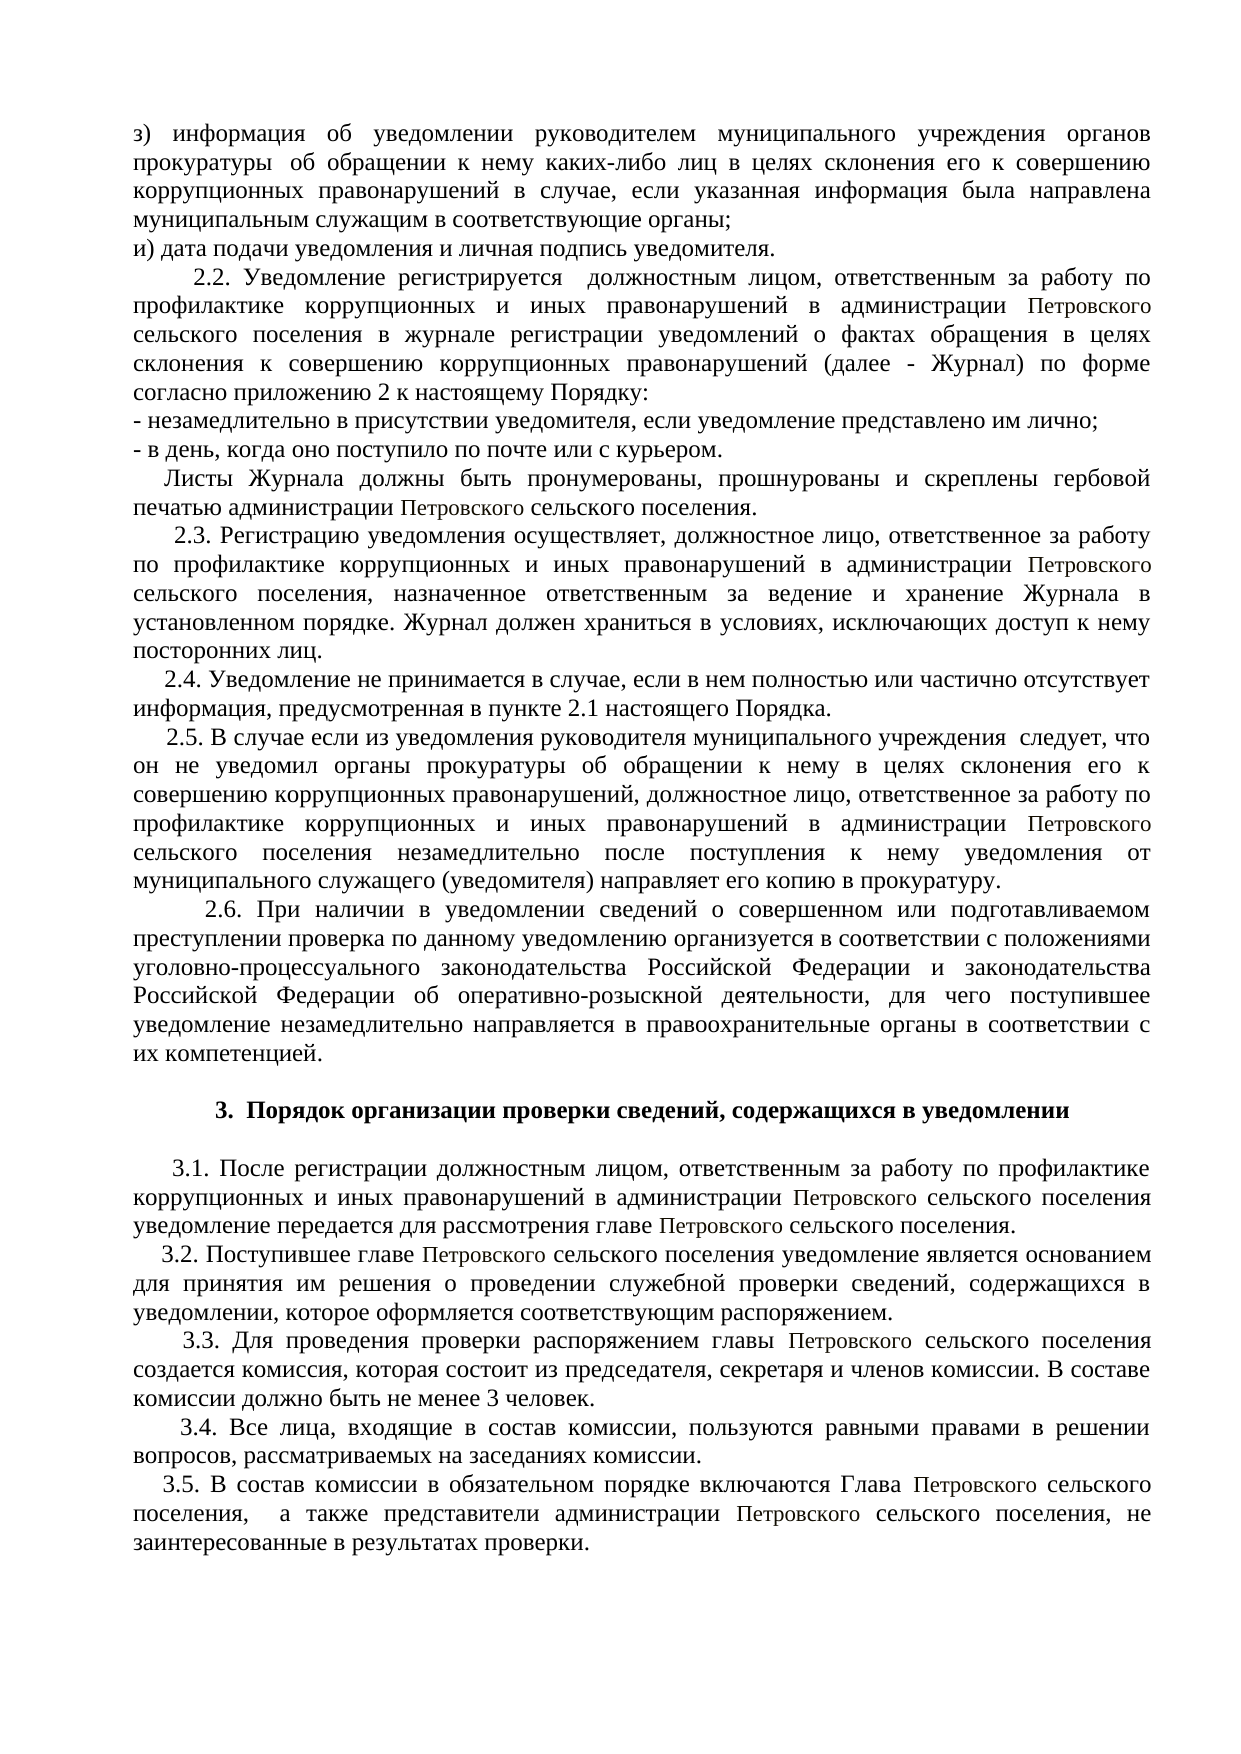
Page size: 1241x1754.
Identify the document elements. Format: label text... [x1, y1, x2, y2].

text 3.1. После регистрации должностным лицом, ответственным за работу по профилактике коррупционных и иных правонарушений в администрации Петровского сельского поселения уведомление передается для рассмотрения главе Петровского сельского поселения. [133, 1124, 1152, 1239]
text 3.3. Для проведения проверки распоряжением главы Петровского сельского поселения создается комиссия, которая состоит из председателя, секретаря и членов комиссии. В составе комиссии должно быть не менее 3 человек. [133, 1326, 1152, 1412]
text 3.2. Поступившее главе Петровского сельского поселения уведомление является основанием для принятия им решения о проведении служебной проверки сведений, содержащихся в уведомлении, которое оформляется соответствующим распоряжением. [133, 1239, 1152, 1326]
text - в день, когда оно поступило по почте или с курьером. [133, 434, 1152, 463]
text - незамедлительно в присутствии уведомителя, если уведомление представлено им лично; [133, 406, 1152, 434]
text и) дата подачи уведомления и личная подпись уведомителя. [133, 233, 1152, 262]
text 2.6. При наличии в уведомлении сведений о совершенном или подготавливаемом преступлении проверка по данному уведомлению организуется в соответствии с положениями уголовно-процессуального законодательства Российской Федерации и законодательства Российской Федерации об оперативно-розыскной деятельности, для чего поступившее уведомление незамедлительно направляется в правоохранительные органы в соответствии с их компетенцией. [133, 894, 1152, 1067]
text 3.4. Все лица, входящие в состав комиссии, пользуются равными правами в решении вопросов, рассматриваемых на заседаниях комиссии. [133, 1412, 1152, 1469]
text з) информация об уведомлении руководителем муниципального учреждения органов прокуратуры об обращении к нему каких-либо лиц в целях склонения его к совершению коррупционных правонарушений в случае, если указанная информация была направлена муниципальным служащим в соответствующие органы; [133, 118, 1152, 233]
text Листы Журнала должны быть пронумерованы, прошнурованы и скреплены гербовой печатью администрации Петровского сельского поселения. [133, 463, 1152, 521]
text 2.2. Уведомление регистрируется должностным лицом, ответственным за работу по профилактике коррупционных и иных правонарушений в администрации Петровского сельского поселения в журнале регистрации уведомлений о фактах обращения в целях склонения к совершению коррупционных правонарушений (далее - Журнал) по форме согласно приложению 2 к настоящему Порядку: [133, 262, 1152, 406]
text 2.3. Регистрацию уведомления осуществляет, должностное лицо, ответственное за работу по профилактике коррупционных и иных правонарушений в администрации Петровского сельского поселения, назначенное ответственным за ведение и хранение Журнала в установленном порядке. Журнал должен храниться в условиях, исключающих доступ к нему посторонних лиц. [133, 521, 1152, 664]
text 2.5. В случае если из уведомления руководителя муниципального учреждения следует, что он не уведомил органы прокуратуры об обращении к нему в целях склонения его к совершению коррупционных правонарушений, должностное лицо, ответственное за работу по профилактике коррупционных и иных правонарушений в администрации Петровского сельского поселения незамедлительно после поступления к нему уведомления от муниципального служащего (уведомителя) направляет его копию в прокуратуру. [133, 722, 1152, 894]
text 3. Порядок организации проверки сведений, содержащихся в уведомлении [133, 1096, 1152, 1124]
text 3.5. В состав комиссии в обязательном порядке включаются Глава Петровского сельского поселения, а также представители администрации Петровского сельского поселения, не заинтересованные в результатах проверки. [133, 1469, 1152, 1556]
text 2.4. Уведомление не принимается в случае, если в нем полностью или частично отсутствует информация, предусмотренная в пункте 2.1 настоящего Порядка. [133, 664, 1152, 722]
